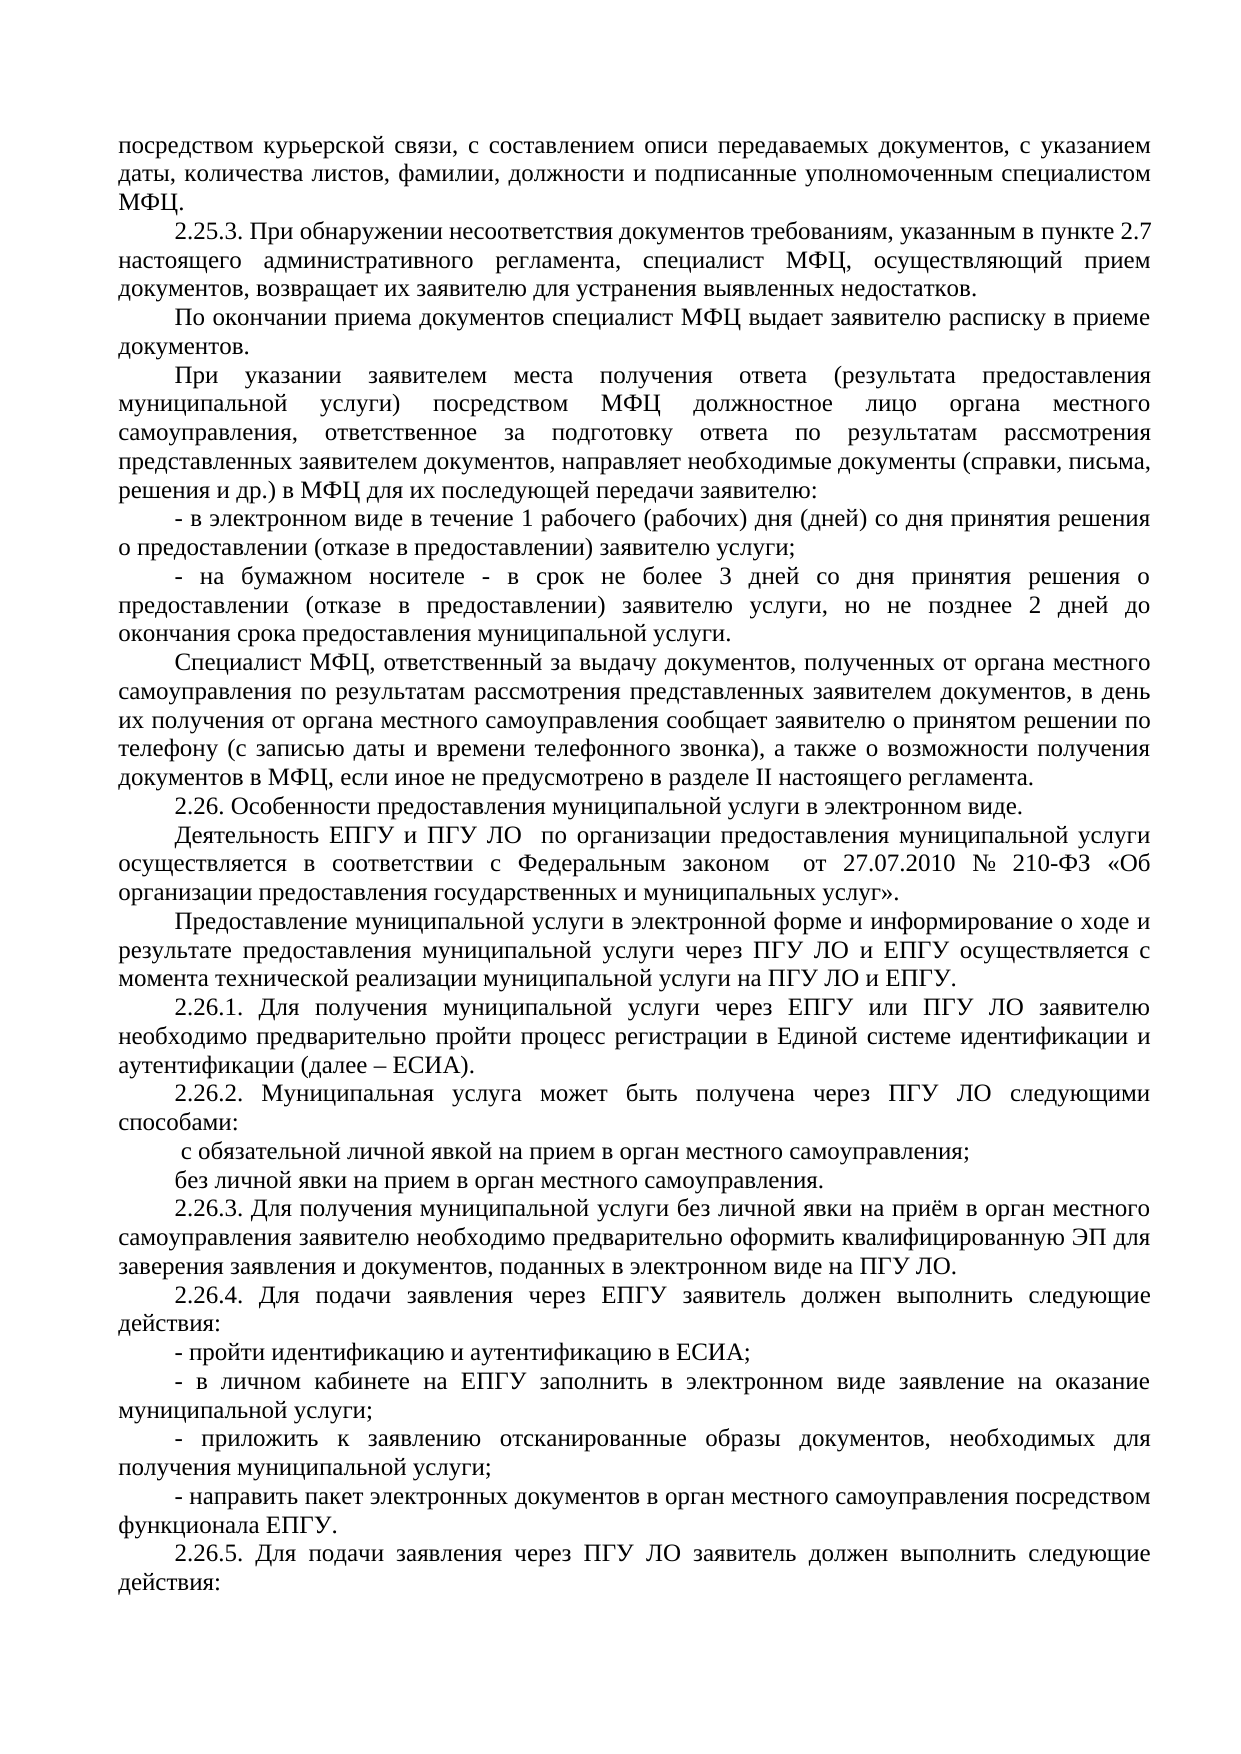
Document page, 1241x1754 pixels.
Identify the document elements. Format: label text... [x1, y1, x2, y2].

text 2.26.5. Для подачи заявления через ПГУ ЛО заявитель должен выполнить следующие действия: [118, 1538, 1152, 1596]
text с обязательной личной явкой на прием в орган местного самоуправления; [118, 1136, 1152, 1165]
text Специалист МФЦ, ответственный за выдачу документов, полученных от органа местного самоуправления по результатам рассмотрения представленных заявителем документов, в день их получения от органа местного самоуправления сообщает заявителю о принятом решении по телефону (с записью даты и времени телефонного звонка), а также о возможности получения документов в МФЦ, если иное не предусмотрено в разделе II настоящего регламента. [118, 647, 1152, 791]
text При указании заявителем места получения ответа (результата предоставления муниципальной услуги) посредством МФЦ должностное лицо органа местного самоуправления, ответственное за подготовку ответа по результатам рассмотрения представленных заявителем документов, направляет необходимые документы (справки, письма, решения и др.) в МФЦ для их последующей передачи заявителю: [118, 360, 1152, 503]
text - направить пакет электронных документов в орган местного самоуправления посредством функционала ЕПГУ. [118, 1481, 1152, 1538]
text Предоставление муниципальной услуги в электронной форме и информирование о ходе и результате предоставления муниципальной услуги через ПГУ ЛО и ЕПГУ осуществляется с момента технической реализации муниципальной услуги на ПГУ ЛО и ЕПГУ. [118, 906, 1152, 992]
text По окончании приема документов специалист МФЦ выдает заявителю расписку в приеме документов. [118, 302, 1152, 360]
text без личной явки на прием в орган местного самоуправления. [118, 1165, 1152, 1193]
text 2.26.3. Для получения муниципальной услуги без личной явки на приём в орган местного самоуправления заявителю необходимо предварительно оформить квалифицированную ЭП для заверения заявления и документов, поданных в электронном виде на ПГУ ЛО. [118, 1193, 1152, 1280]
text - приложить к заявлению отсканированные образы документов, необходимых для получения муниципальной услуги; [118, 1423, 1152, 1481]
text - на бумажном носителе - в срок не более 3 дней со дня принятия решения о предоставлении (отказе в предоставлении) заявителю услуги, но не позднее 2 дней до окончания срока предоставления муниципальной услуги. [118, 561, 1152, 647]
text Деятельность ЕПГУ и ПГУ ЛО по организации предоставления муниципальной услуги осуществляется в соответствии с Федеральным законом от 27.07.2010 № 210-ФЗ «Об организации предоставления государственных и муниципальных услуг». [118, 820, 1152, 906]
text 2.26. Особенности предоставления муниципальной услуги в электронном виде. [118, 791, 1152, 820]
text - в электронном виде в течение 1 рабочего (рабочих) дня (дней) со дня принятия решения о предоставлении (отказе в предоставлении) заявителю услуги; [118, 503, 1152, 561]
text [118, 130, 1152, 216]
text 2.25.3. При обнаружении несоответствия документов требованиям, указанным в пункте 2.7 настоящего административного регламента, специалист МФЦ, осуществляющий прием документов, возвращает их заявителю для устранения выявленных недостатков. [118, 216, 1152, 302]
text 2.26.2. Муниципальная услуга может быть получена через ПГУ ЛО следующими способами: [118, 1078, 1152, 1136]
text 2.26.4. Для подачи заявления через ЕПГУ заявитель должен выполнить следующие действия: [118, 1280, 1152, 1337]
text 2.26.1. Для получения муниципальной услуги через ЕПГУ или ПГУ ЛО заявителю необходимо предварительно пройти процесс регистрации в Единой системе идентификации и аутентификации (далее – ЕСИА). [118, 992, 1152, 1078]
text - пройти идентификацию и аутентификацию в ЕСИА; [118, 1337, 1152, 1366]
text - в личном кабинете на ЕПГУ заполнить в электронном виде заявление на оказание муниципальной услуги; [118, 1366, 1152, 1423]
